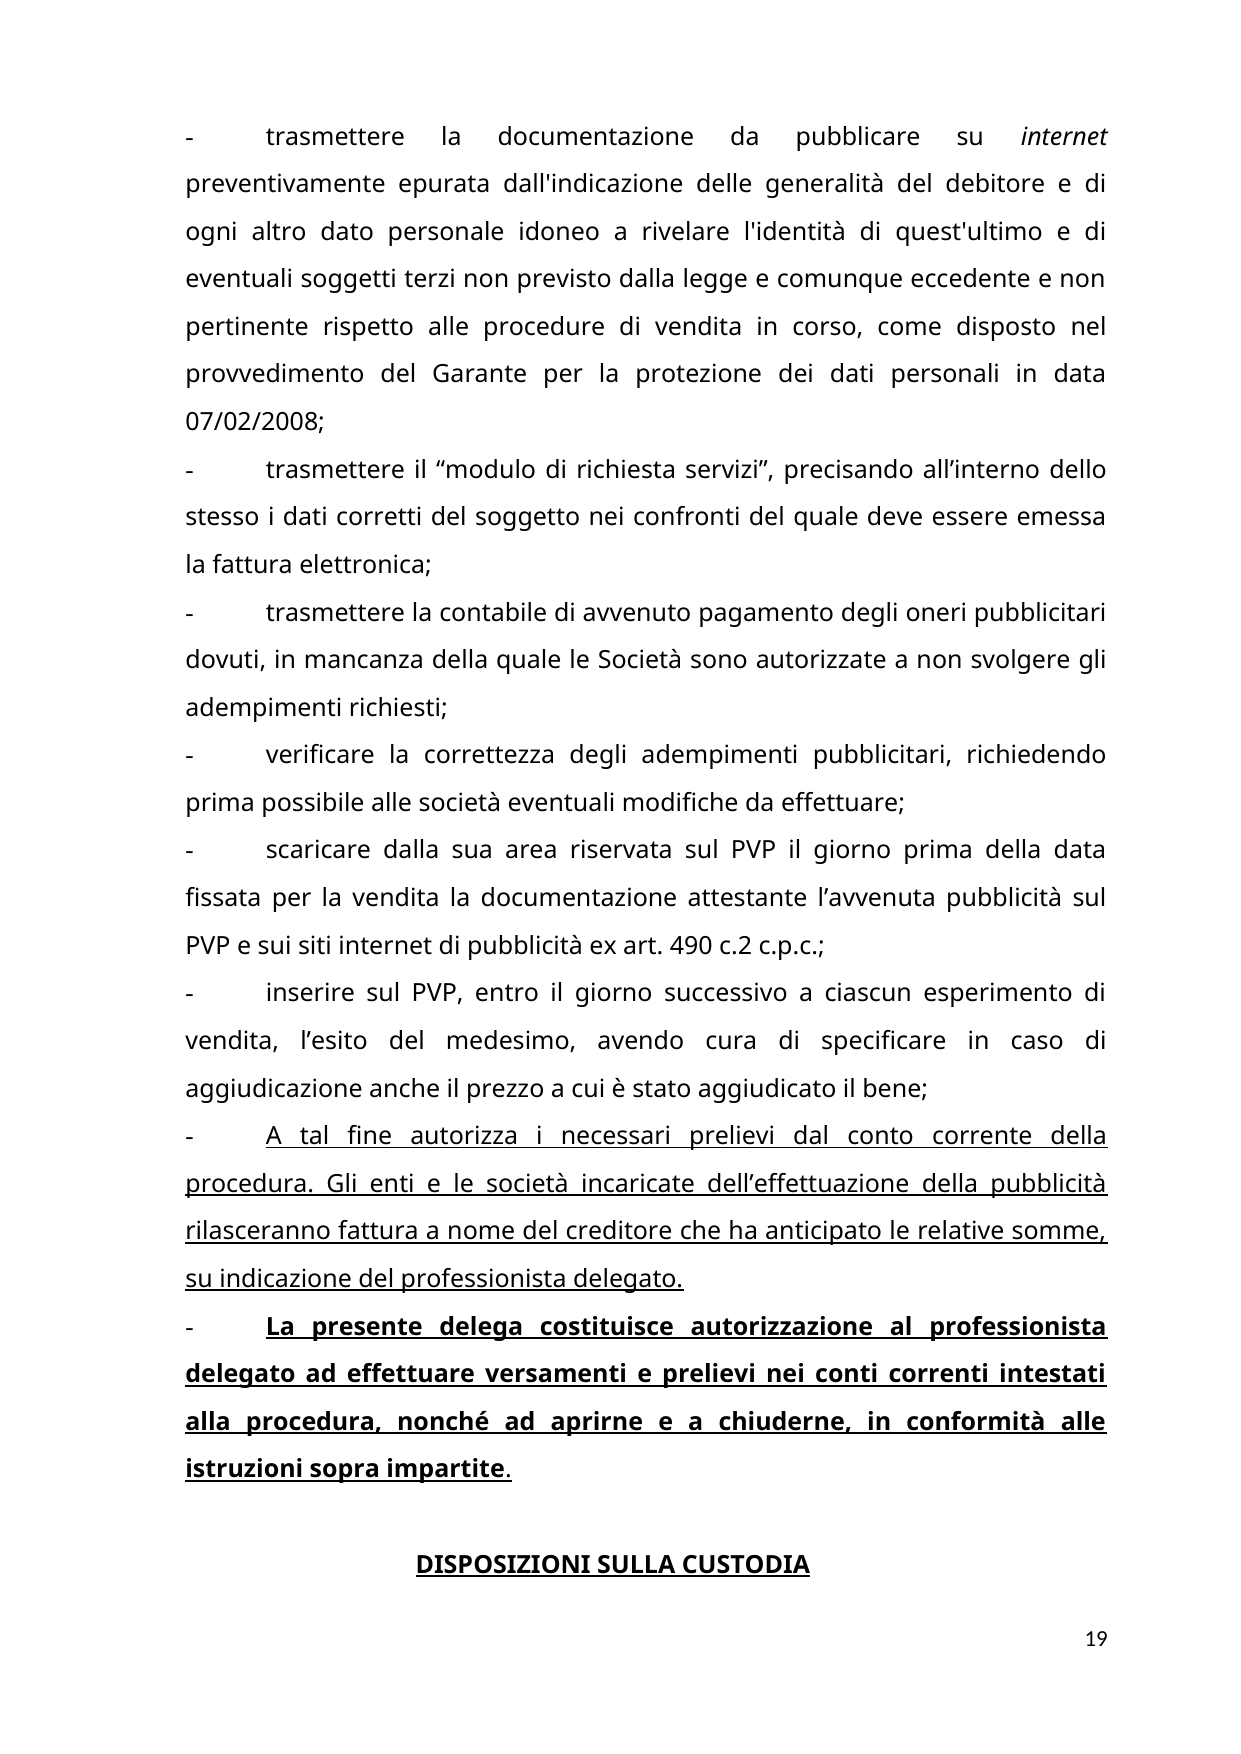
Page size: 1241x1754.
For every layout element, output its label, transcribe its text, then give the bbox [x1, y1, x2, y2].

list scaricare dalla sua area riservata sul PVP il giorno prima della data fissata per la vendita la documentazione attestante l’avvenuta pubblicità sul PVP e sui siti internet di pubblicità ex art. 490 c.2 c.p.c.; [185, 832, 1107, 961]
list A tal fine autorizza i necessari prelievi dal conto corrente della procedura. Gli enti e le società incaricate dell’effettuazione della pubblicità rilasceranno fattura a nome del creditore che ha anticipato le relative somme, su indicazione del professionista delegato. [185, 1244, 1107, 1295]
list trasmettere la contabile di avvenuto pagamento degli oneri pubblicitari dovuti, in mancanza della quale le Società sono autorizzate a non svolgere gli adempimenti richiesti; [185, 594, 1107, 723]
list La presente delega costituisce autorizzazione al professionista delegato ad effettuare versamenti e prelievi nei conti correnti intestati alla procedura, nonché ad aprirne e a chiuderne, in conformità alle istruzioni sopra impartite. [185, 1308, 1107, 1385]
text DISPOSIZIONI SULLA CUSTODIA [118, 1546, 1107, 1580]
list A tal fine autorizza i necessari prelievi dal conto corrente della procedura. Gli enti e le società incaricate dell’effettuazione della pubblicità rilasceranno fattura a nome del creditore che ha anticipato le relative somme, su indicazione del professionista delegato. [185, 1196, 1107, 1242]
list La presente delega costituisce autorizzazione al professionista delegato ad effettuare versamenti e prelievi nei conti correnti intestati alla procedura, nonché ad aprirne e a chiuderne, in conformità alle istruzioni sopra impartite. [185, 1387, 1107, 1432]
list A tal fine autorizza i necessari prelievi dal conto corrente della procedura. Gli enti e le società incaricate dell’effettuazione della pubblicità rilasceranno fattura a nome del creditore che ha anticipato le relative somme, su indicazione del professionista delegato. [185, 1118, 1107, 1194]
list trasmettere la documentazione da pubblicare su internet preventivamente epurata dall'indicazione delle generalità del debitore e di ogni altro dato personale idoneo a rivelare l'identità di quest'ultimo e di eventuali soggetti terzi non previsto dalla legge e comunque eccedente e non pertinente rispetto alle procedure di vendita in corso, come disposto nel provvedimento del Garante per la protezione dei dati personali in data 07/02/2008; [185, 118, 1107, 438]
list trasmettere il “modulo di richiesta servizi”, precisando all’interno dello stesso i dati corretti del soggetto nei confronti del quale deve essere emessa la fattura elettronica; [185, 451, 1107, 581]
list verificare la correttezza degli adempimenti pubblicitari, richiedendo prima possibile alle società eventuali modifiche da effettuare; [185, 737, 1107, 819]
list inserire sul PVP, entro il giorno successivo a ciascun esperimento di vendita, l’esito del medesimo, avendo cura di specificare in caso di aggiudicazione anche il prezzo a cui è stato aggiudicato il bene; [185, 975, 1107, 1104]
list La presente delega costituisce autorizzazione al professionista delegato ad effettuare versamenti e prelievi nei conti correnti intestati alla procedura, nonché ad aprirne e a chiuderne, in conformità alle istruzioni sopra impartite. [185, 1434, 1107, 1485]
